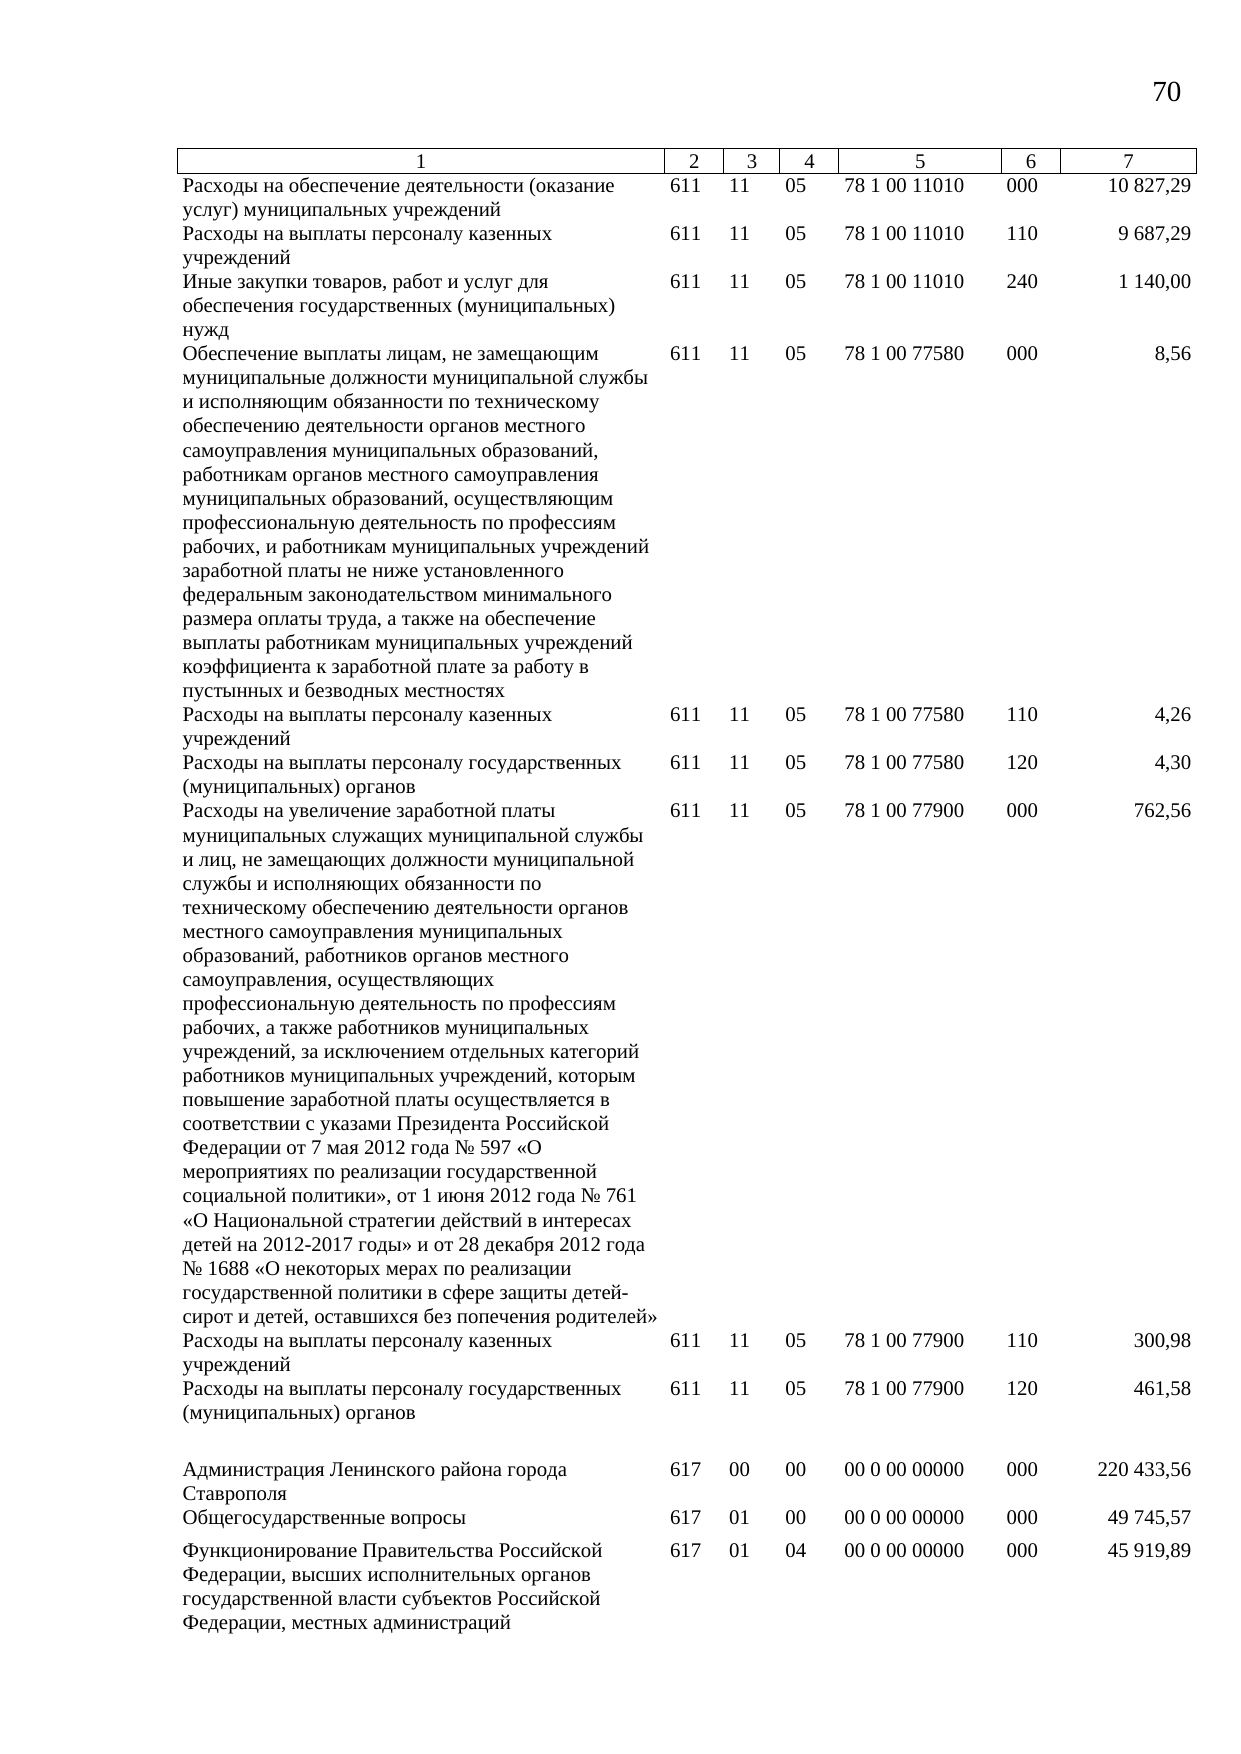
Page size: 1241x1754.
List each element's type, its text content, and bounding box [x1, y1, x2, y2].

table_header 3 [724, 149, 779, 173]
table_header 4 [780, 149, 838, 173]
table_header 7 [1061, 149, 1196, 173]
table_header 5 [839, 149, 1001, 173]
table_header 2 [665, 149, 723, 173]
table_header 6 [1002, 149, 1060, 173]
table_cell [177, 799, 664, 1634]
table_header 1 [178, 149, 664, 173]
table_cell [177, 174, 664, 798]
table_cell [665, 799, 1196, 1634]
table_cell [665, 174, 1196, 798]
